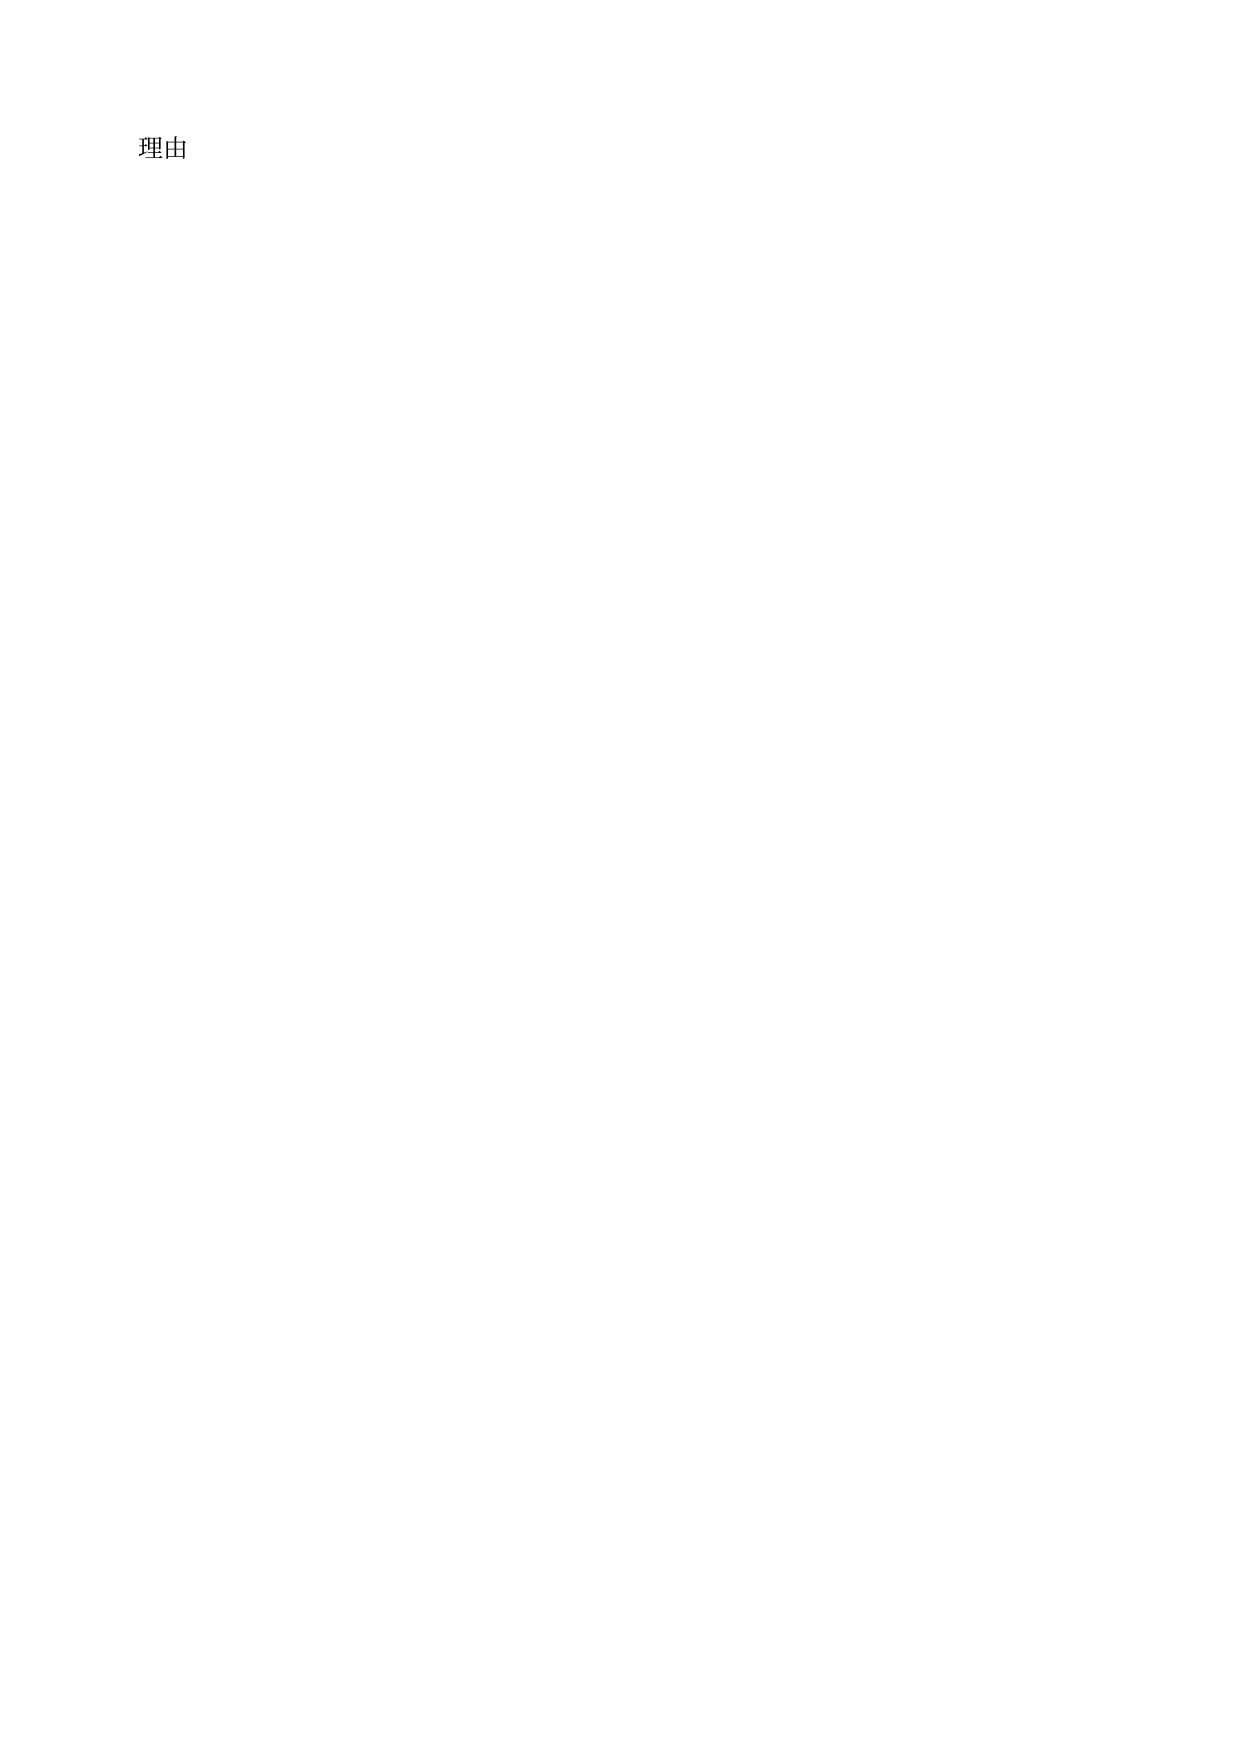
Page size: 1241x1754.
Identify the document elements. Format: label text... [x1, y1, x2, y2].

text 理由 [89, 117, 1165, 177]
